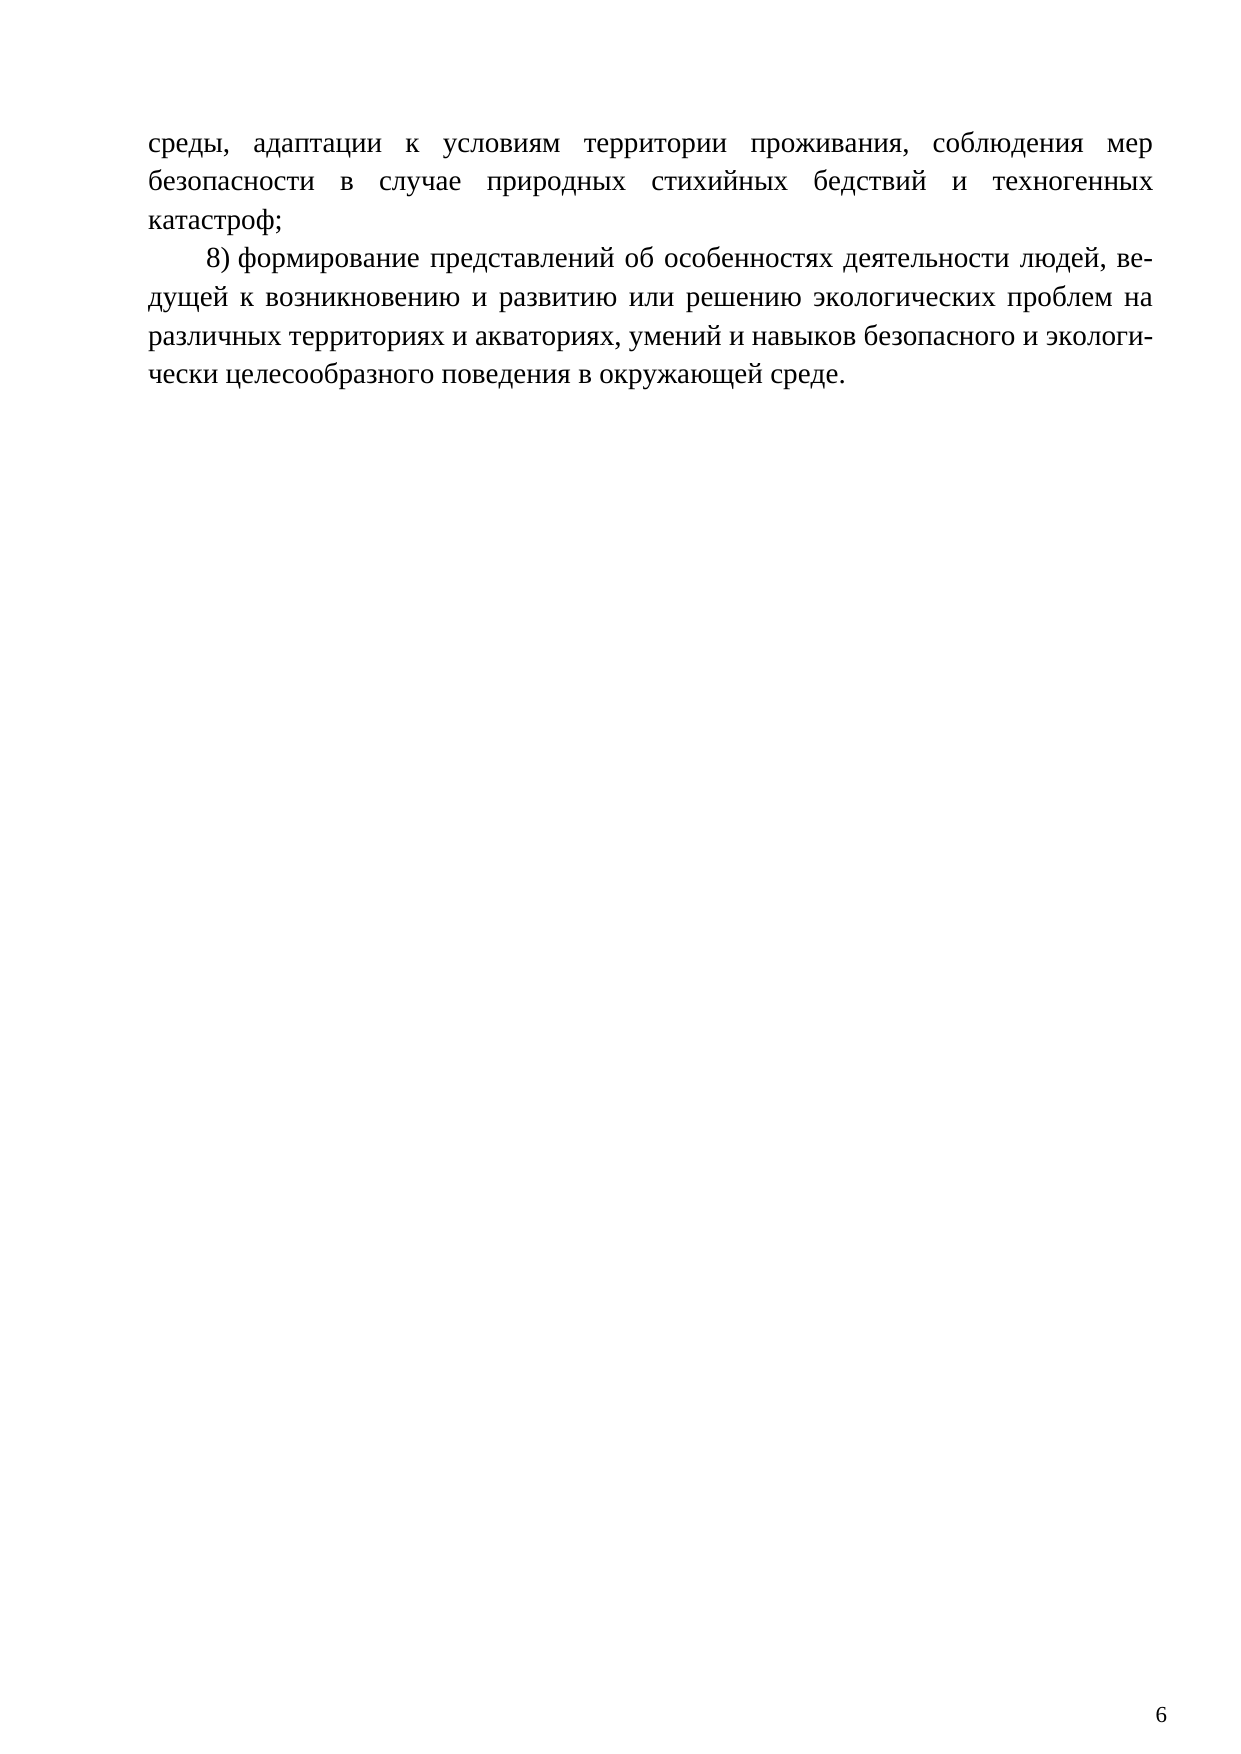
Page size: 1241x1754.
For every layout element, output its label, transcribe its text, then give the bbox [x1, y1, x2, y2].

list формирование представлений об особенностях деятельности людей, ве-дущей к возникновению и развитию или решению экологических проблем на различных территориях и акваториях, умений и навыков безопасного и экологи-чески целесообразного поведения в окружающей среде. [148, 241, 1154, 390]
text среды, адаптации к условиям территории проживания, соблюдения мер безопасности в случае природных стихийных бедствий и техногенных катастроф; [148, 125, 1154, 236]
